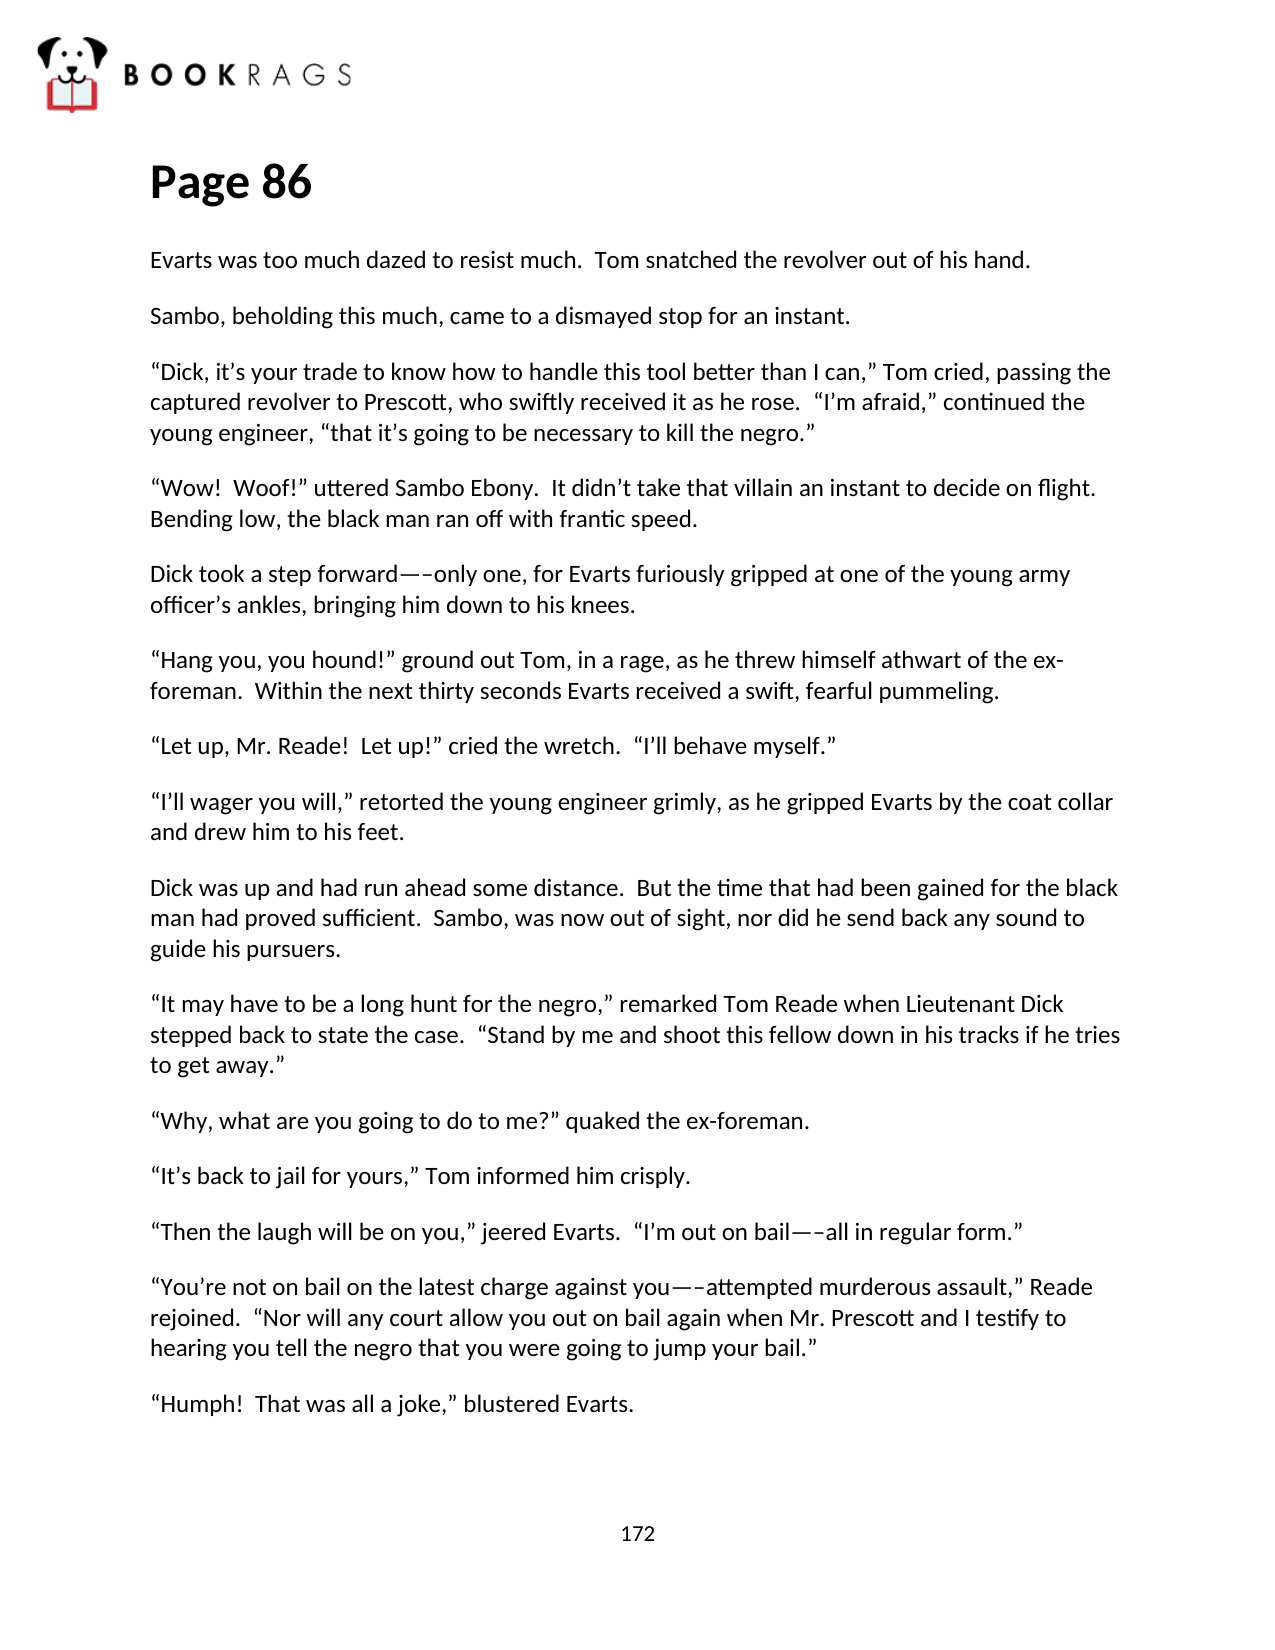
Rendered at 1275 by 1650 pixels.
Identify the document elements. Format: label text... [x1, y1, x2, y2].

text Page 86 [150, 150, 1125, 211]
text “Hang you, you hound!” ground out Tom, in a rage, as he threw himself athwart of the ex-foreman. Within the next thirty seconds Evarts received a swift, fearful pummeling. [150, 644, 1125, 705]
text “You’re not on bail on the latest charge against you—–­attempted murderous assault,” Reade rejoined. “Nor will any court allow you out on bail again when Mr. Prescott and I testify to hearing you tell the negro that you were going to jump your bail.” [150, 1272, 1125, 1363]
text “Then the laugh will be on you,” jeered Evarts. “I’m out on bail—–­all in regular form.” [150, 1216, 1125, 1247]
text “Wow! Woof!” uttered Sambo Ebony. It didn’t take that villain an instant to decide on flight. Bending low, the black man ran off with frantic speed. [150, 472, 1125, 533]
text “I’ll wager you will,” retorted the young engineer grimly, as he gripped Evarts by the coat collar and drew him to his feet. [150, 786, 1125, 847]
text Sambo, beholding this much, came to a dismayed stop for an instant. [150, 300, 1125, 331]
text Dick was up and had run ahead some distance. But the time that had been gained for the black man had proved sufficient. Sambo, was now out of sight, nor did he send back any sound to guide his pursuers. [150, 872, 1125, 963]
text Evarts was too much dazed to resist much. Tom snatched the revolver out of his hand. [150, 244, 1125, 275]
picture [37, 37, 351, 113]
text “Let up, Mr. Reade! Let up!” cried the wretch. “I’ll behave myself.” [150, 730, 1125, 761]
text “It may have to be a long hunt for the negro,” remarked Tom Reade when Lieutenant Dick stepped back to state the case. “Stand by me and shoot this fellow down in his tracks if he tries to get away.” [150, 988, 1125, 1080]
text “Humph! That was all a joke,” blustered Evarts. [150, 1388, 1125, 1419]
text “Why, what are you going to do to me?” quaked the ex-foreman. [150, 1105, 1125, 1136]
text “It’s back to jail for yours,” Tom informed him crisply. [150, 1161, 1125, 1191]
text Dick took a step forward—–­only one, for Evarts furiously gripped at one of the young army officer’s ankles, bringing him down to his knees. [150, 558, 1125, 619]
text “Dick, it’s your trade to know how to handle this tool better than I can,” Tom cried, passing the captured revolver to Prescott, who swiftly received it as he rose. “I’m afraid,” continued the young engineer, “that it’s going to be necessary to kill the negro.” [150, 356, 1125, 447]
